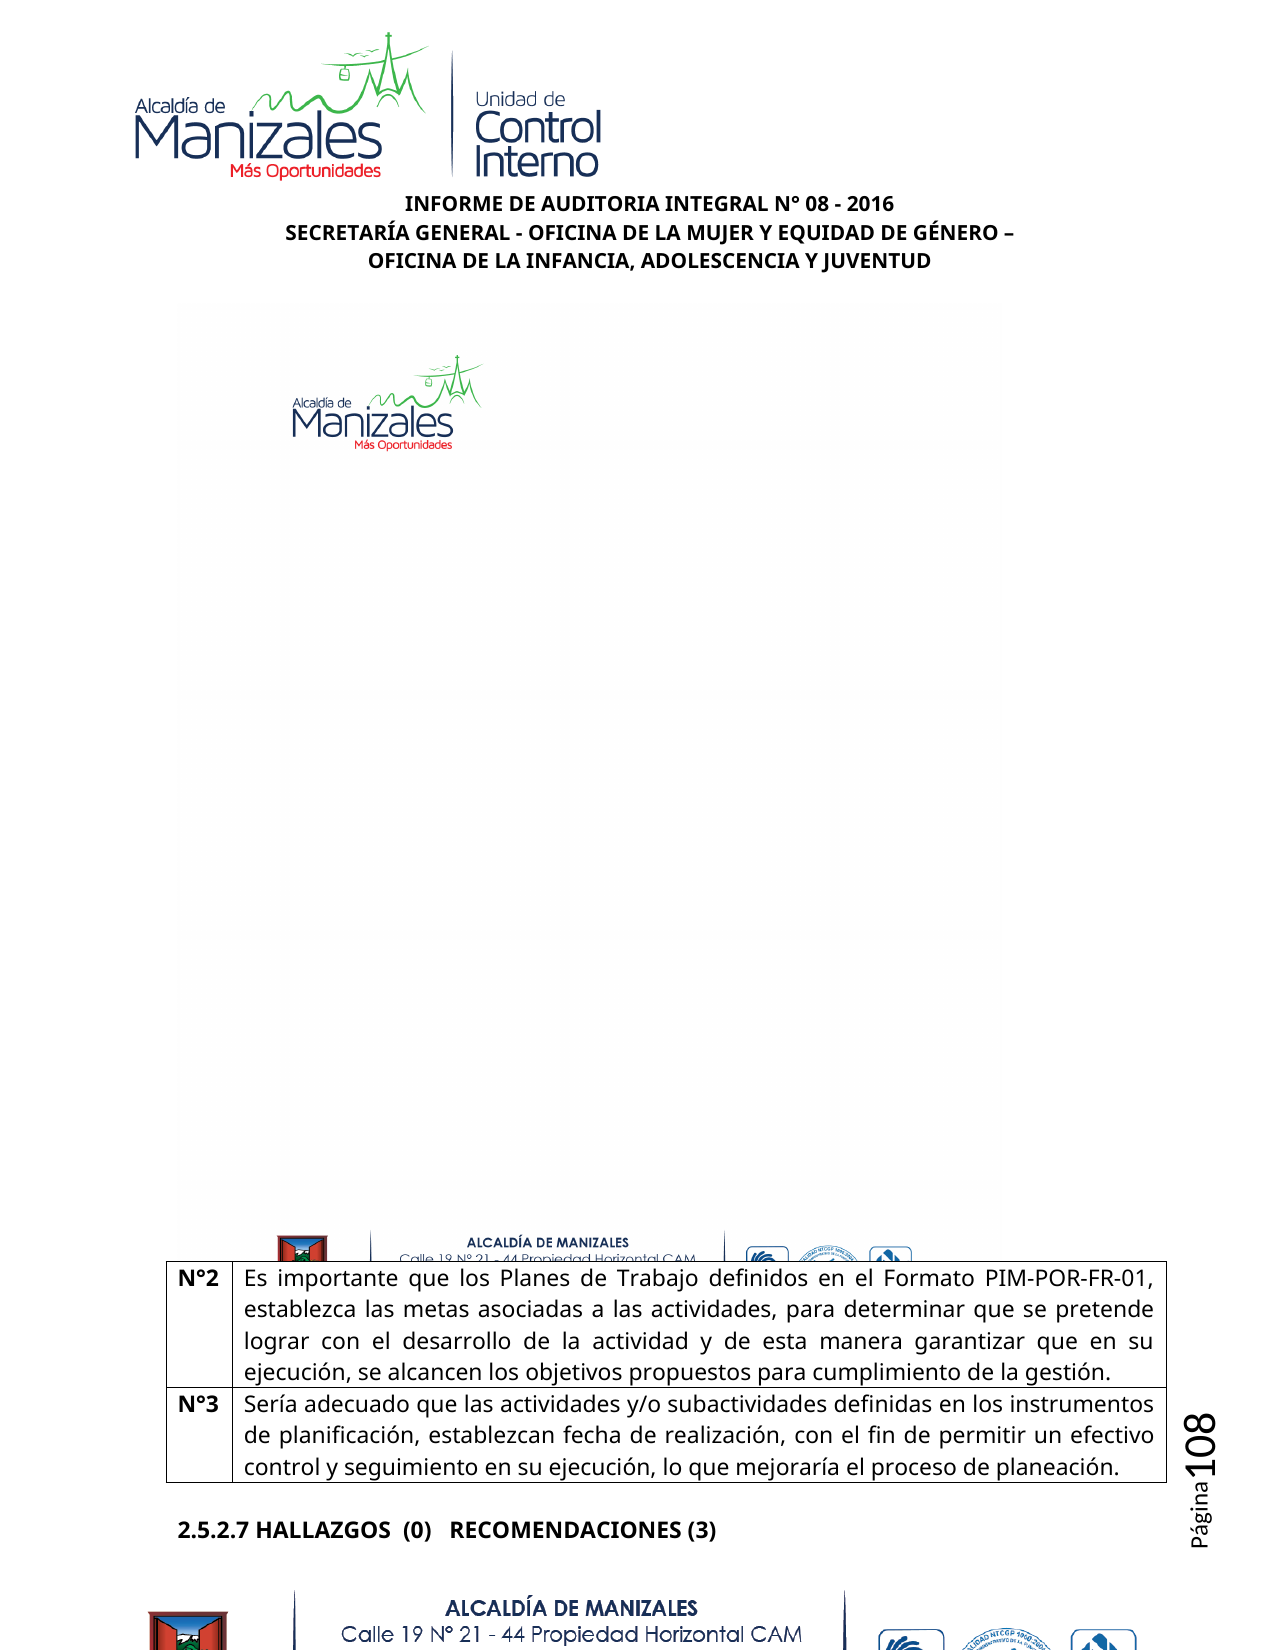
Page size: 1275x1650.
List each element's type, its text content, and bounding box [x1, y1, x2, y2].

picture [0, 0, 1227, 1293]
text 2.5.2.7 HALLAZGOS (0) RECOMENDACIONES (3) [177, 1514, 1122, 1545]
table_cell N°2 [167, 1262, 232, 1387]
picture [0, 1579, 1275, 1650]
table_cell Es importante que los Planes de Trabajo definidos en el Formato PIM-POR-FR-01, establezca las metas asociadas a las actividades, para determinar que se pretende lograr con el desarrollo de la actividad y de esta manera garantizar que en su ejecución, se alcancen los objetivos propuestos para cumplimiento de la gestión. [233, 1262, 1166, 1387]
table_cell N°3 [167, 1388, 232, 1482]
table_cell Sería adecuado que las actividades y/o subactividades definidas en los instrumentos de planificación, establezcan fecha de realización, con el fin de permitir un efectivo control y seguimiento en su ejecución, lo que mejoraría el proceso de planeación. [233, 1388, 1166, 1482]
